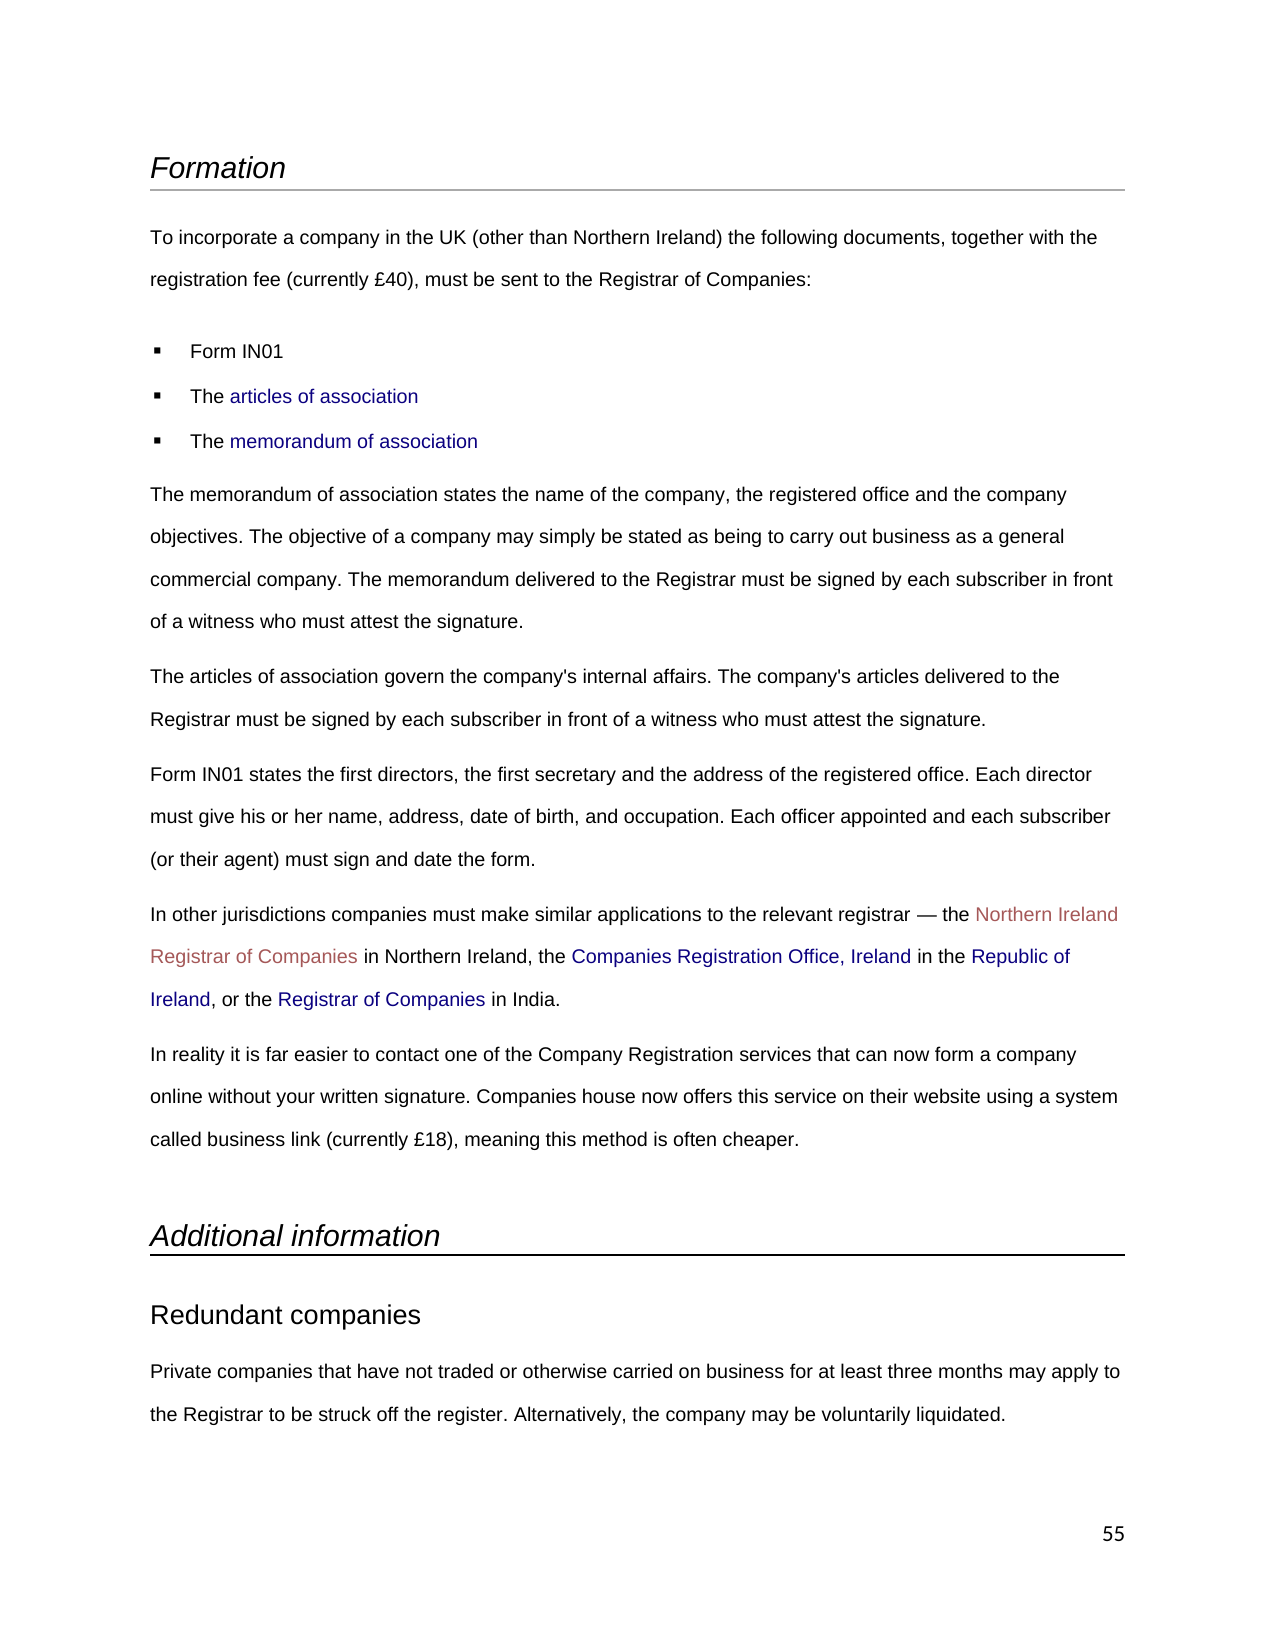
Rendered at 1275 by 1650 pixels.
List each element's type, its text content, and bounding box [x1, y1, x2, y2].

text In reality it is far easier to contact one of the Company Registration services that can now form a company online without your written signature. Companies house now offers this service on their website using a system called business link (currently £18), meaning this method is often cheaper. [150, 1023, 1125, 1150]
subtitle Formation [150, 150, 1125, 189]
text In other jurisdictions companies must make similar applications to the relevant registrar — the Northern Ireland Registrar of Companies in Northern Ireland, the Companies Registration Office, Ireland in the Republic of Ireland, or the Registrar of Companies in India. [150, 883, 1125, 1010]
text To incorporate a company in the UK (other than Northern Ireland) the following documents, together with the registration fee (currently £40), must be sent to the Registrar of Companies: [150, 206, 1125, 291]
list Form IN01 [152, 320, 1125, 363]
list The memorandum of association [152, 410, 1125, 453]
list The articles of association [152, 365, 1125, 408]
subtitle Additional information [150, 1218, 1125, 1254]
text The memorandum of association states the name of the company, the registered office and the company objectives. The objective of a company may simply be stated as being to carry out business as a general commercial company. The memorandum delivered to the Registrar must be signed by each subscriber in front of a witness who must attest the signature. [150, 463, 1125, 633]
text The articles of association govern the company's internal affairs. The company's articles delivered to the Registrar must be signed by each subscriber in front of a witness who must attest the signature. [150, 645, 1125, 730]
text Form IN01 states the first directors, the first secretary and the address of the registered office. Each director must give his or her name, address, date of birth, and occupation. Each officer appointed and each subscriber (or their agent) must sign and date the form. [150, 743, 1125, 870]
subtitle Redundant companies [150, 1288, 1125, 1331]
text Private companies that have not traded or otherwise carried on business for at least three months may apply to the Registrar to be struck off the register. Alternatively, the company may be voluntarily liquidated. [150, 1341, 1125, 1426]
